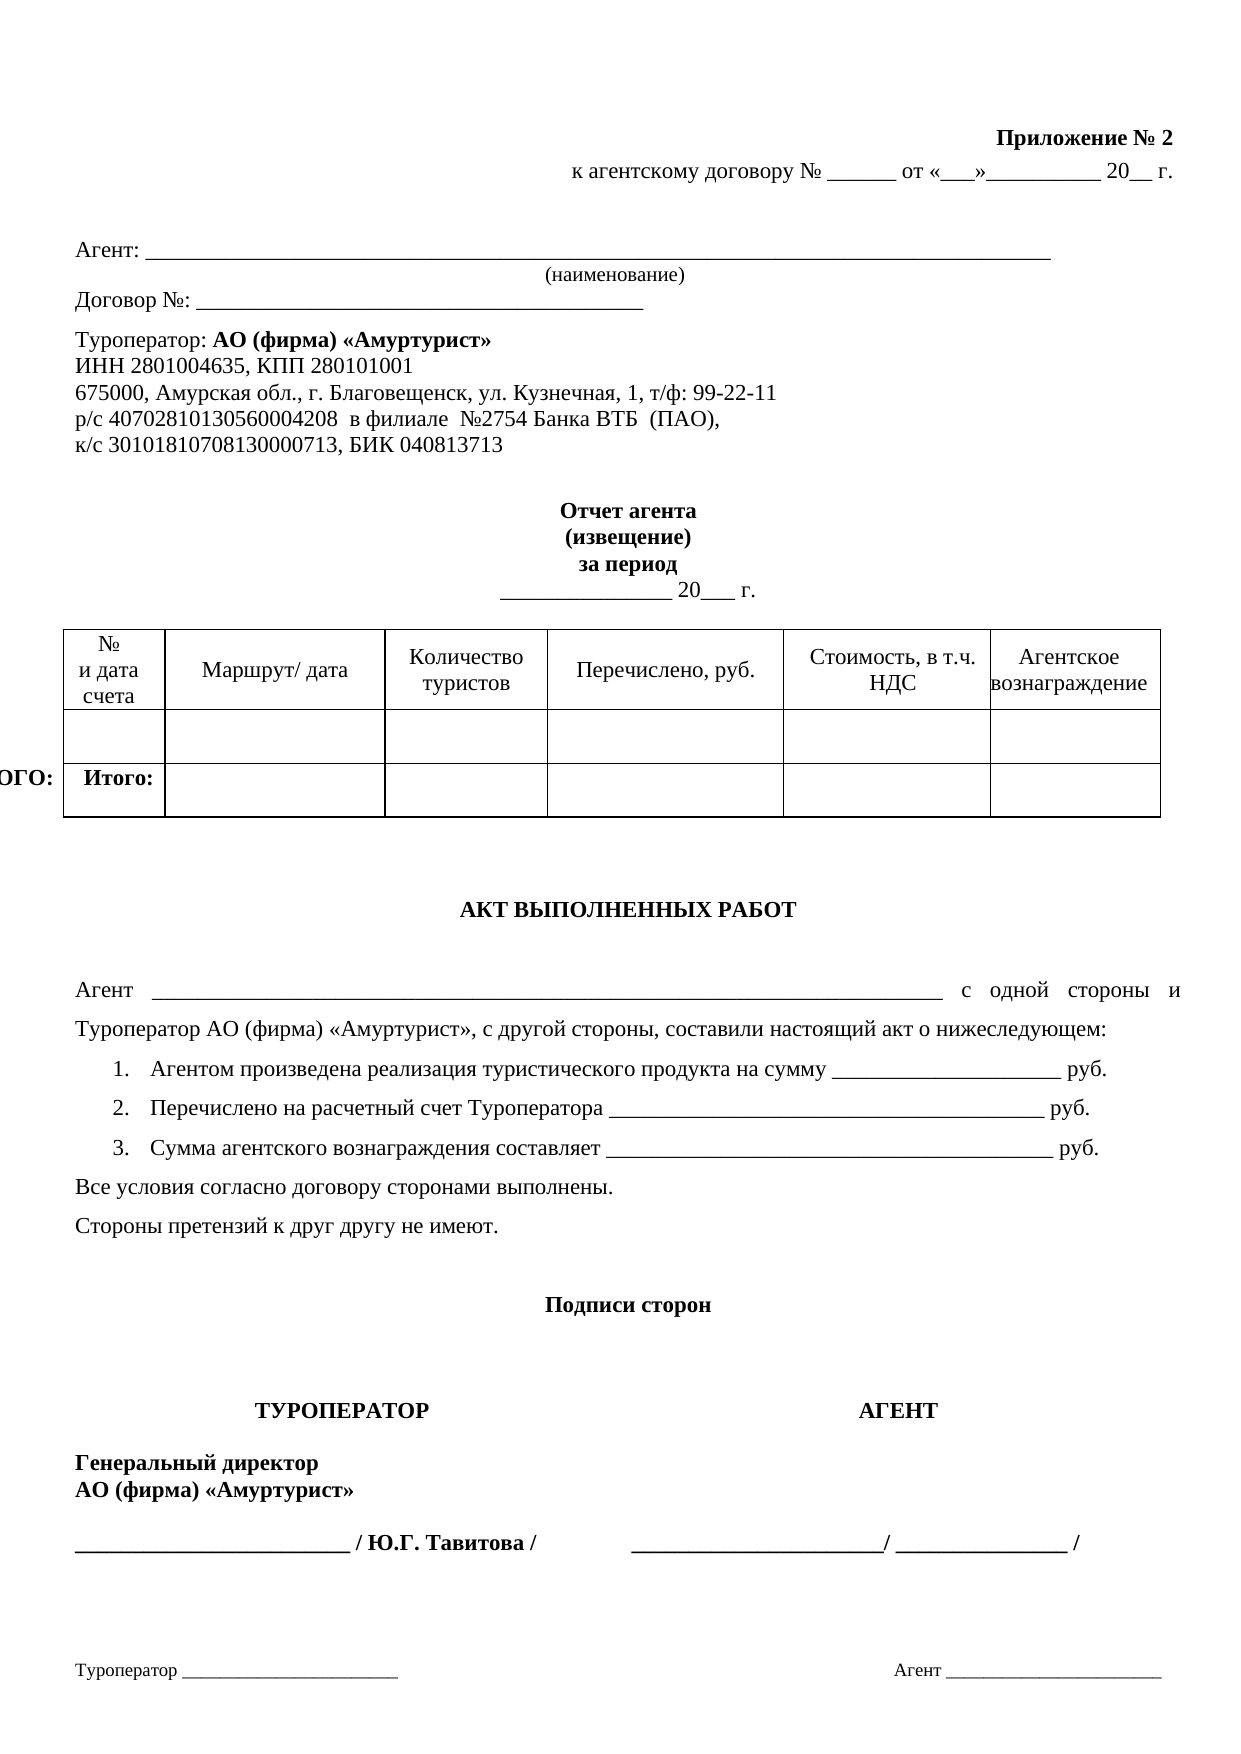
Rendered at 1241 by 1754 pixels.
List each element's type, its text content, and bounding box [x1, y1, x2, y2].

subtitle Приложение № 2 [0, 124, 1173, 151]
list Агентом произведена реализация туристического продукта на сумму ____________________ руб. [112, 1054, 1181, 1081]
text Все условия согласно договору сторонами выполнены. [75, 1173, 1181, 1199]
table_header ТУРОПЕРАТОР Генеральный директор АО (фирма) «Амуртурист» ________________________ / Ю.Г. Тавитова / [64, 1397, 620, 1581]
table_header Перечислено, руб. [548, 630, 783, 709]
table_cell [991, 710, 1160, 763]
table_cell [991, 764, 1160, 816]
table_cell [548, 710, 783, 763]
list Сумма агентского вознаграждения составляет _______________________________________ руб. [112, 1133, 1181, 1160]
text АКТ ВЫПОЛНЕННЫХ РАБОТ [75, 897, 1181, 923]
text за период [75, 550, 1181, 576]
table_cell [386, 764, 547, 816]
text (извещение) [75, 523, 1181, 550]
text Агент: _______________________________________________________________________________ [75, 236, 1181, 262]
text Отчет агента [75, 497, 1181, 523]
text ИНН 2801004635, КПП 280101001 [75, 352, 1181, 378]
text _______________ 20___ г. [75, 576, 1181, 602]
text Договор №: _______________________________________ [75, 286, 1181, 313]
table_cell [166, 764, 384, 816]
text Туроператор: АО (фирма) «Амуртурист» [75, 326, 1181, 352]
text р/с 40702810130560004208 в филиале №2754 Банка ВТБ (ПАО), [75, 405, 1181, 431]
text 675000, Амурская обл., г. Благовещенск, ул. Кузнечная, 1, т/ф: 99-22-11 [75, 378, 1181, 405]
table_header Маршрут/ дата [166, 630, 384, 709]
table_header Количество туристов [386, 630, 547, 709]
table_cell [166, 710, 384, 763]
table_cell [784, 710, 990, 763]
list Перечислено на расчетный счет Туроператора ______________________________________ руб. [112, 1094, 1181, 1120]
table_cell ИТОГО: Итого: [64, 764, 164, 816]
text Агент _____________________________________________________________________ с одной стороны и Туроператор АО (фирма) «Амуртурист», с другой стороны, составили настоящий акт о нижеследующем: [75, 976, 1181, 1041]
table_header АГЕНТ ______________________/ _______________ / [620, 1397, 1176, 1581]
text (наименование) [0, 262, 1181, 286]
table_cell [784, 764, 990, 816]
table_cell [548, 764, 783, 816]
table_cell [64, 710, 164, 763]
table_header Агентское вознаграждение [991, 630, 1160, 709]
text Подписи сторон [75, 1291, 1181, 1318]
text Стороны претензий к друг другу не имеют. [75, 1212, 1181, 1239]
text к/с 30101810708130000713, БИК 040813713 [75, 431, 1181, 458]
table_cell [386, 710, 547, 763]
text к агентскому договору № ______ от «___»__________ 20__ г. [0, 157, 1173, 183]
table_header № и дата счета [64, 630, 164, 709]
table_header Стоимость, в т.ч. НДС [784, 630, 990, 709]
